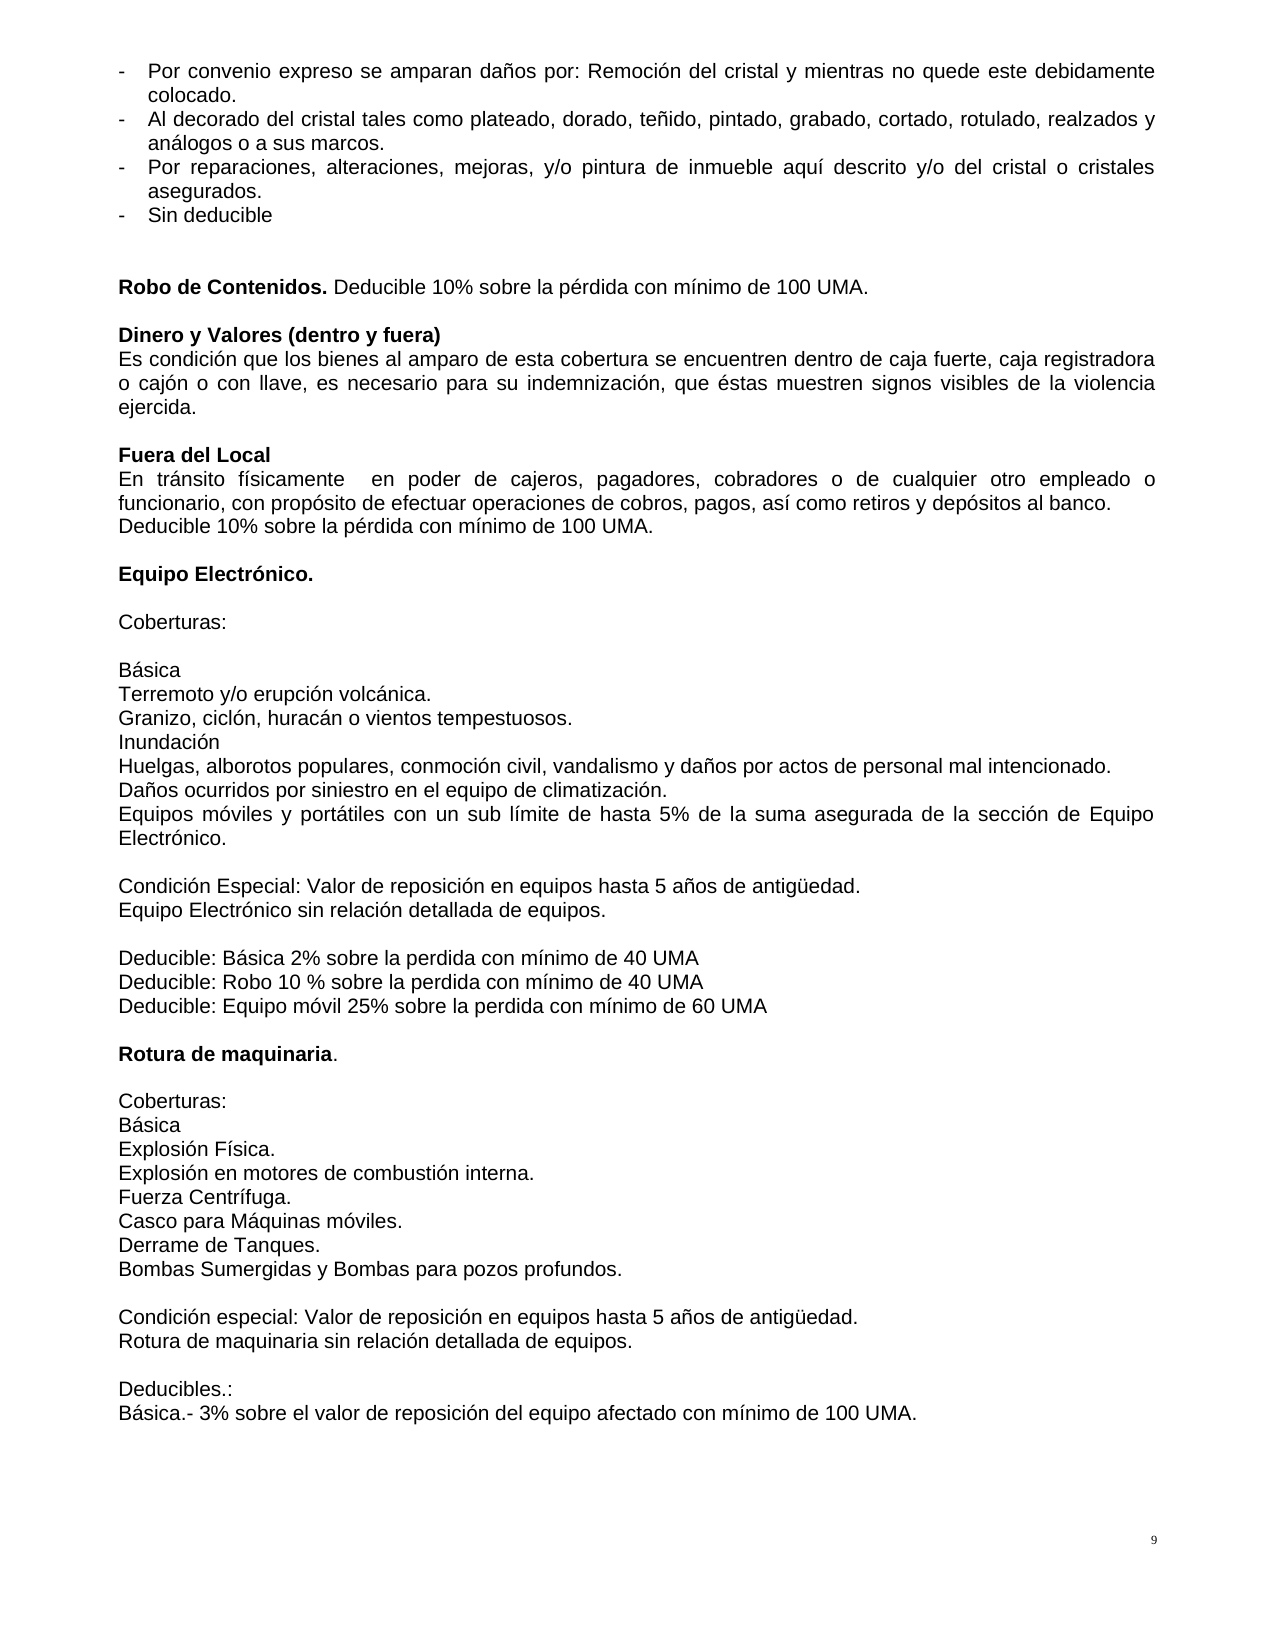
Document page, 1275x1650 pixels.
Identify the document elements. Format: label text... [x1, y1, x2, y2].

text Deducibles.: [118, 1377, 1157, 1401]
list Por convenio expreso se amparan daños por: Remoción del cristal y mientras no quede este debidamente colocado. [118, 59, 1157, 107]
text Equipos móviles y portátiles con un sub límite de hasta 5% de la suma asegurada de la sección de Equipo Electrónico. [118, 802, 1157, 850]
text Robo de Contenidos. Deducible 10% sobre la pérdida con mínimo de 100 UMA. [118, 275, 1157, 299]
text Casco para Máquinas móviles. [118, 1209, 1157, 1233]
text Fuera del Local [118, 442, 1157, 466]
text Equipo Electrónico sin relación detallada de equipos. [118, 898, 1157, 922]
list Al decorado del cristal tales como plateado, dorado, teñido, pintado, grabado, cortado, rotulado, realzados y análogos o a sus marcos. [118, 107, 1157, 155]
text Rotura de maquinaria sin relación detallada de equipos. [118, 1329, 1157, 1353]
text Fuerza Centrífuga. [118, 1185, 1157, 1209]
text Explosión en motores de combustión interna. [118, 1161, 1157, 1185]
text En tránsito físicamente en poder de cajeros, pagadores, cobradores o de cualquier otro empleado o funcionario, con propósito de efectuar operaciones de cobros, pagos, así como retiros y depósitos al banco. [118, 466, 1157, 514]
text Bombas Sumergidas y Bombas para pozos profundos. [118, 1257, 1157, 1281]
text Deducible: Robo 10 % sobre la perdida con mínimo de 40 UMA [118, 969, 1157, 993]
text Granizo, ciclón, huracán o vientos tempestuosos. [118, 706, 1157, 730]
text Básica [118, 658, 1157, 682]
text Inundación [118, 730, 1157, 754]
text Derrame de Tanques. [118, 1233, 1157, 1257]
text Deducible: Equipo móvil 25% sobre la perdida con mínimo de 60 UMA [118, 993, 1157, 1017]
text Dinero y Valores (dentro y fuera) [118, 323, 1157, 347]
text Rotura de maquinaria. [118, 1041, 1157, 1065]
list Sin deducible [118, 203, 1157, 227]
text Equipo Electrónico. [118, 562, 1157, 586]
text Condición Especial: Valor de reposición en equipos hasta 5 años de antigüedad. [118, 874, 1157, 898]
text Coberturas: [118, 610, 1157, 634]
list Por reparaciones, alteraciones, mejoras, y/o pintura de inmueble aquí descrito y/o del cristal o cristales asegurados. [118, 155, 1157, 203]
text Explosión Física. [118, 1137, 1157, 1161]
text Básica.- 3% sobre el valor de reposición del equipo afectado con mínimo de 100 UMA. [118, 1401, 1157, 1425]
text Huelgas, alborotos populares, conmoción civil, vandalismo y daños por actos de personal mal intencionado. [118, 754, 1157, 778]
text Básica [118, 1113, 1157, 1137]
text Condición especial: Valor de reposición en equipos hasta 5 años de antigüedad. [118, 1305, 1157, 1329]
text Coberturas: [118, 1089, 1157, 1113]
text Deducible: Básica 2% sobre la perdida con mínimo de 40 UMA [118, 946, 1157, 969]
text Daños ocurridos por siniestro en el equipo de climatización. [118, 778, 1157, 802]
text Es condición que los bienes al amparo de esta cobertura se encuentren dentro de caja fuerte, caja registradora o cajón o con llave, es necesario para su indemnización, que éstas muestren signos visibles de la violencia ejercida. [118, 347, 1157, 418]
text Terremoto y/o erupción volcánica. [118, 682, 1157, 706]
text Deducible 10% sobre la pérdida con mínimo de 100 UMA. [118, 514, 1157, 538]
